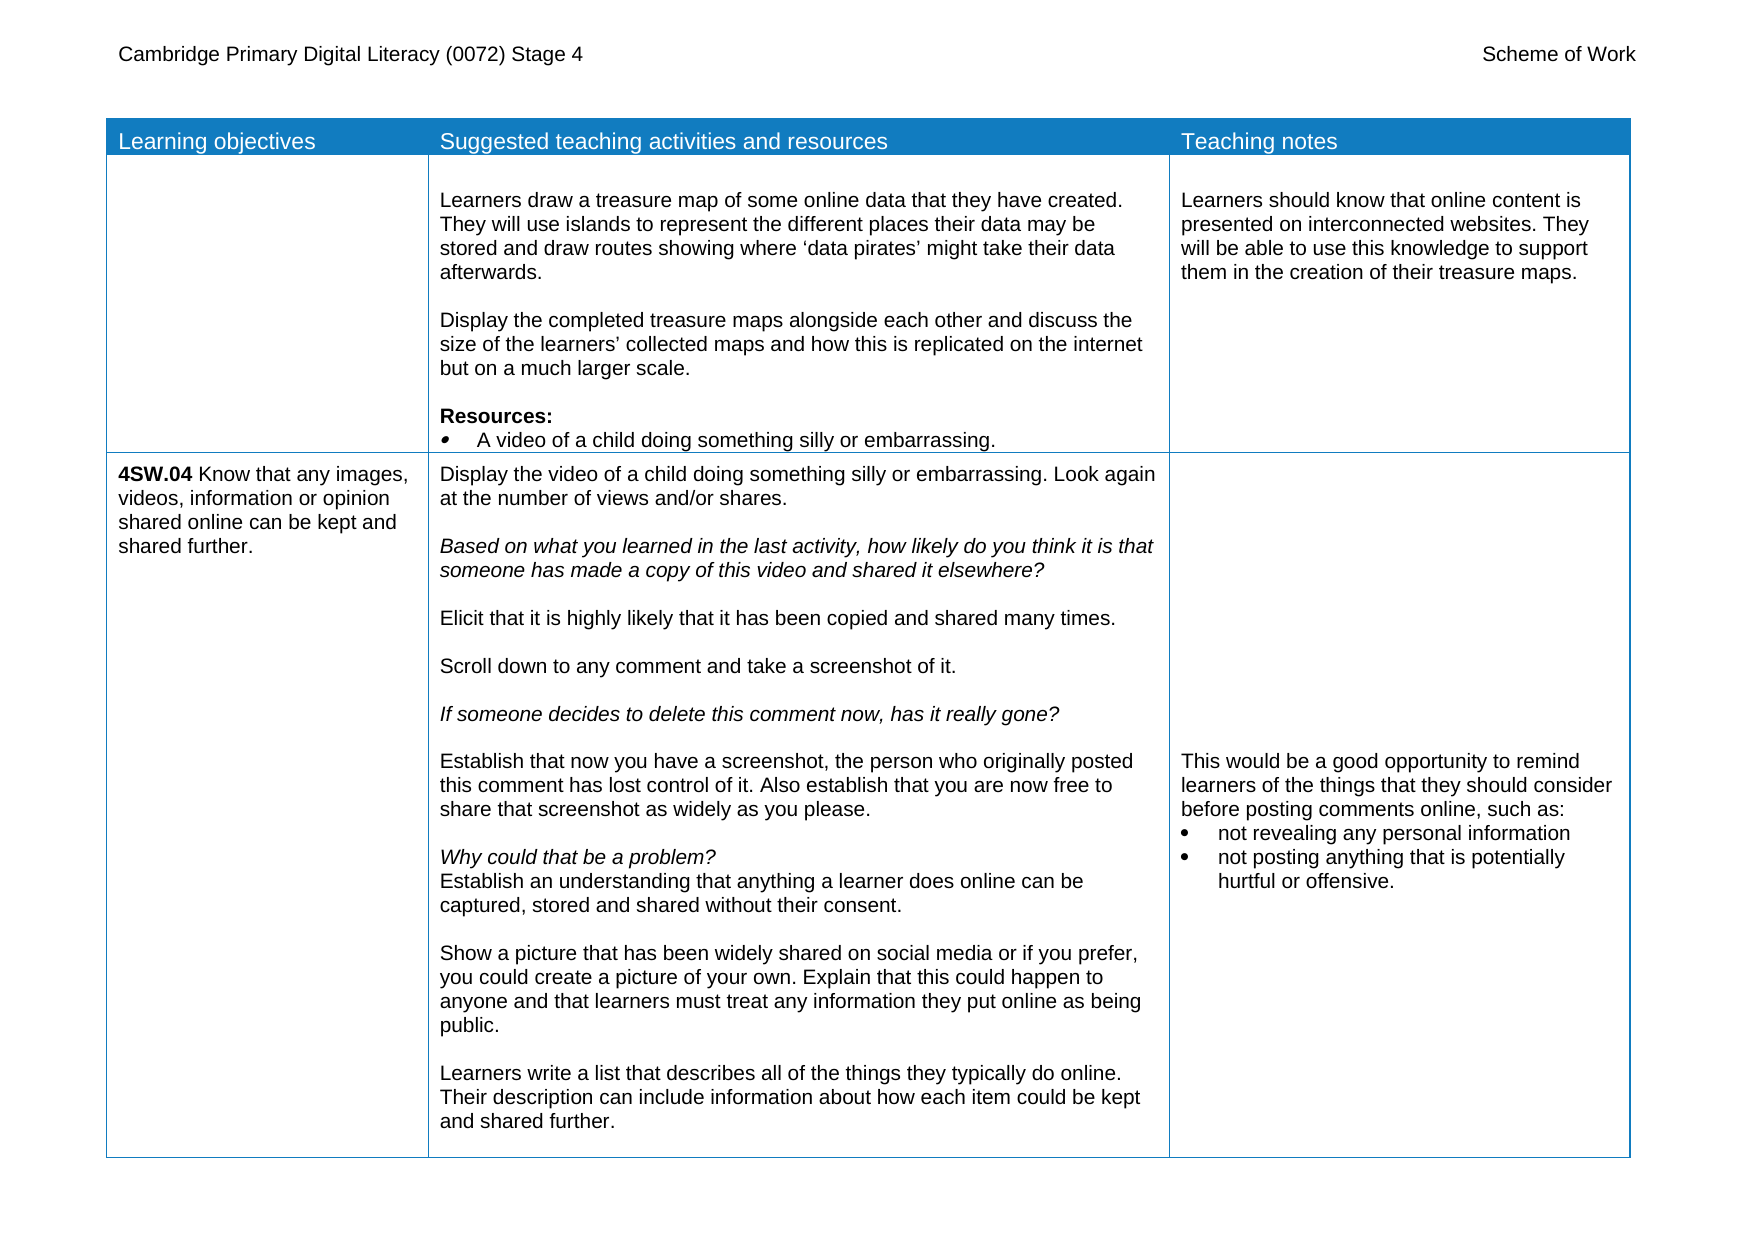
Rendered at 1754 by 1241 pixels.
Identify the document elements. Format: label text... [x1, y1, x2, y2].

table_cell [429, 453, 1169, 1157]
table_header Learning objectives [107, 119, 428, 154]
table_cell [1170, 453, 1629, 1157]
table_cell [1170, 155, 1629, 452]
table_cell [429, 155, 1169, 452]
table_header Teaching notes [1170, 119, 1629, 154]
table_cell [107, 155, 428, 452]
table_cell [107, 453, 428, 1157]
table_header Suggested teaching activities and resources [429, 119, 1169, 154]
